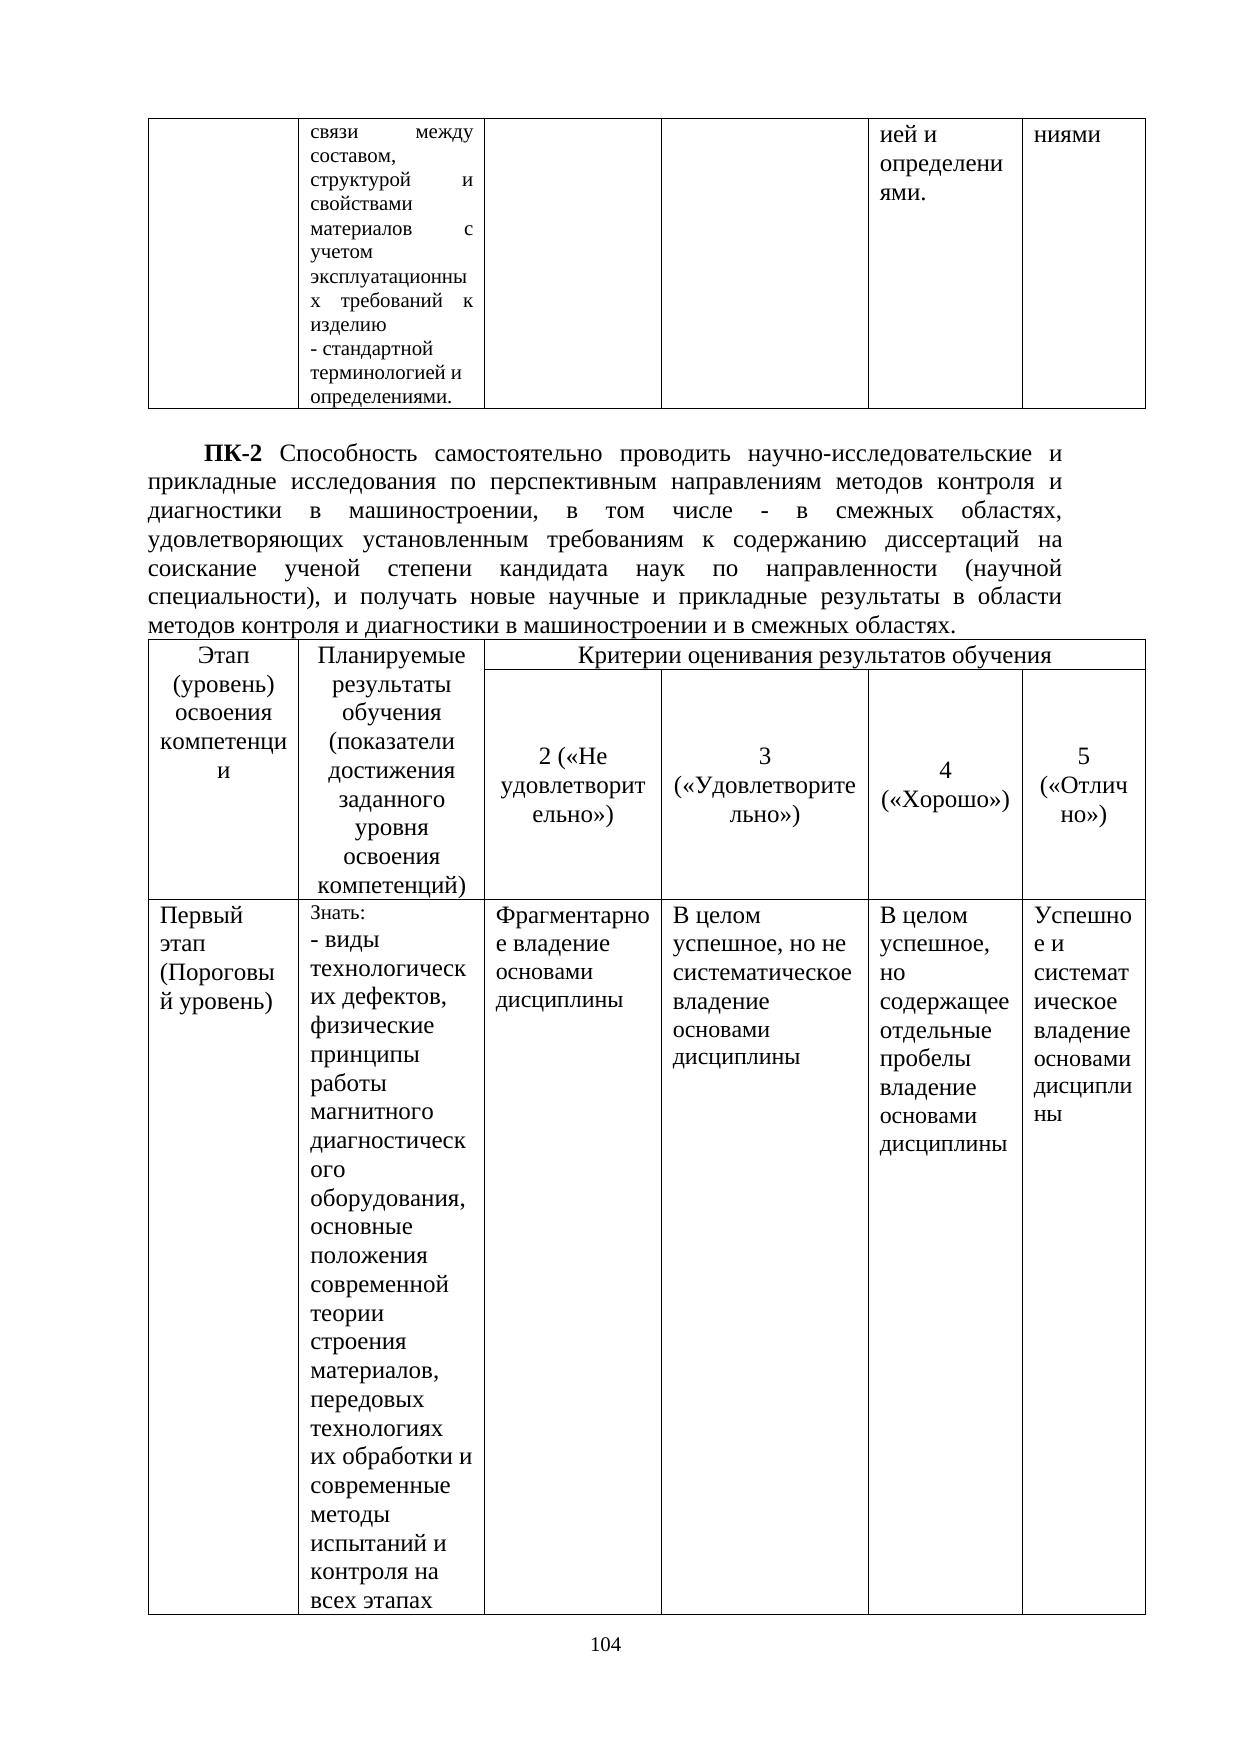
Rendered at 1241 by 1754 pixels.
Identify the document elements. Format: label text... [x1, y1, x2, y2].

table_cell 5 («Отлично») [1023, 670, 1145, 899]
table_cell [662, 119, 868, 408]
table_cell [485, 900, 661, 1614]
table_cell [485, 119, 661, 408]
table_cell 4 («Хорошо») [869, 670, 1022, 899]
table_cell 2 («Не удовлетворительно») [485, 670, 661, 899]
text ПК-2 Способность самостоятельно проводить научно-исследовательские и прикладные исследования по перспективным направлениям методов контроля и диагностики в машиностроении, в том числе - в смежных областях, удовлетворяющих установленным требованиям к содержанию диссертаций на соискание ученой степени кандидата наук по направленности (научной специальности), и получать новые научные и прикладные результаты в области методов контроля и диагностики в машиностроении и в смежных областях. [148, 438, 1063, 639]
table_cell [1023, 900, 1145, 1614]
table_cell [662, 900, 868, 1614]
table_header Критерии оценивания результатов обучения [485, 640, 1145, 669]
table_cell 3 («Удовлетворительно») [662, 670, 868, 899]
table_header Этап (уровень) освоения компетенции [149, 640, 298, 899]
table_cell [149, 119, 298, 408]
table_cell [869, 900, 1022, 1614]
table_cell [869, 119, 1022, 408]
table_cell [149, 900, 298, 1614]
table_header Планируемые результаты обучения (показатели достижения заданного уровня освоения компетенций) [299, 640, 484, 899]
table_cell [1023, 119, 1145, 408]
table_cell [299, 119, 484, 408]
